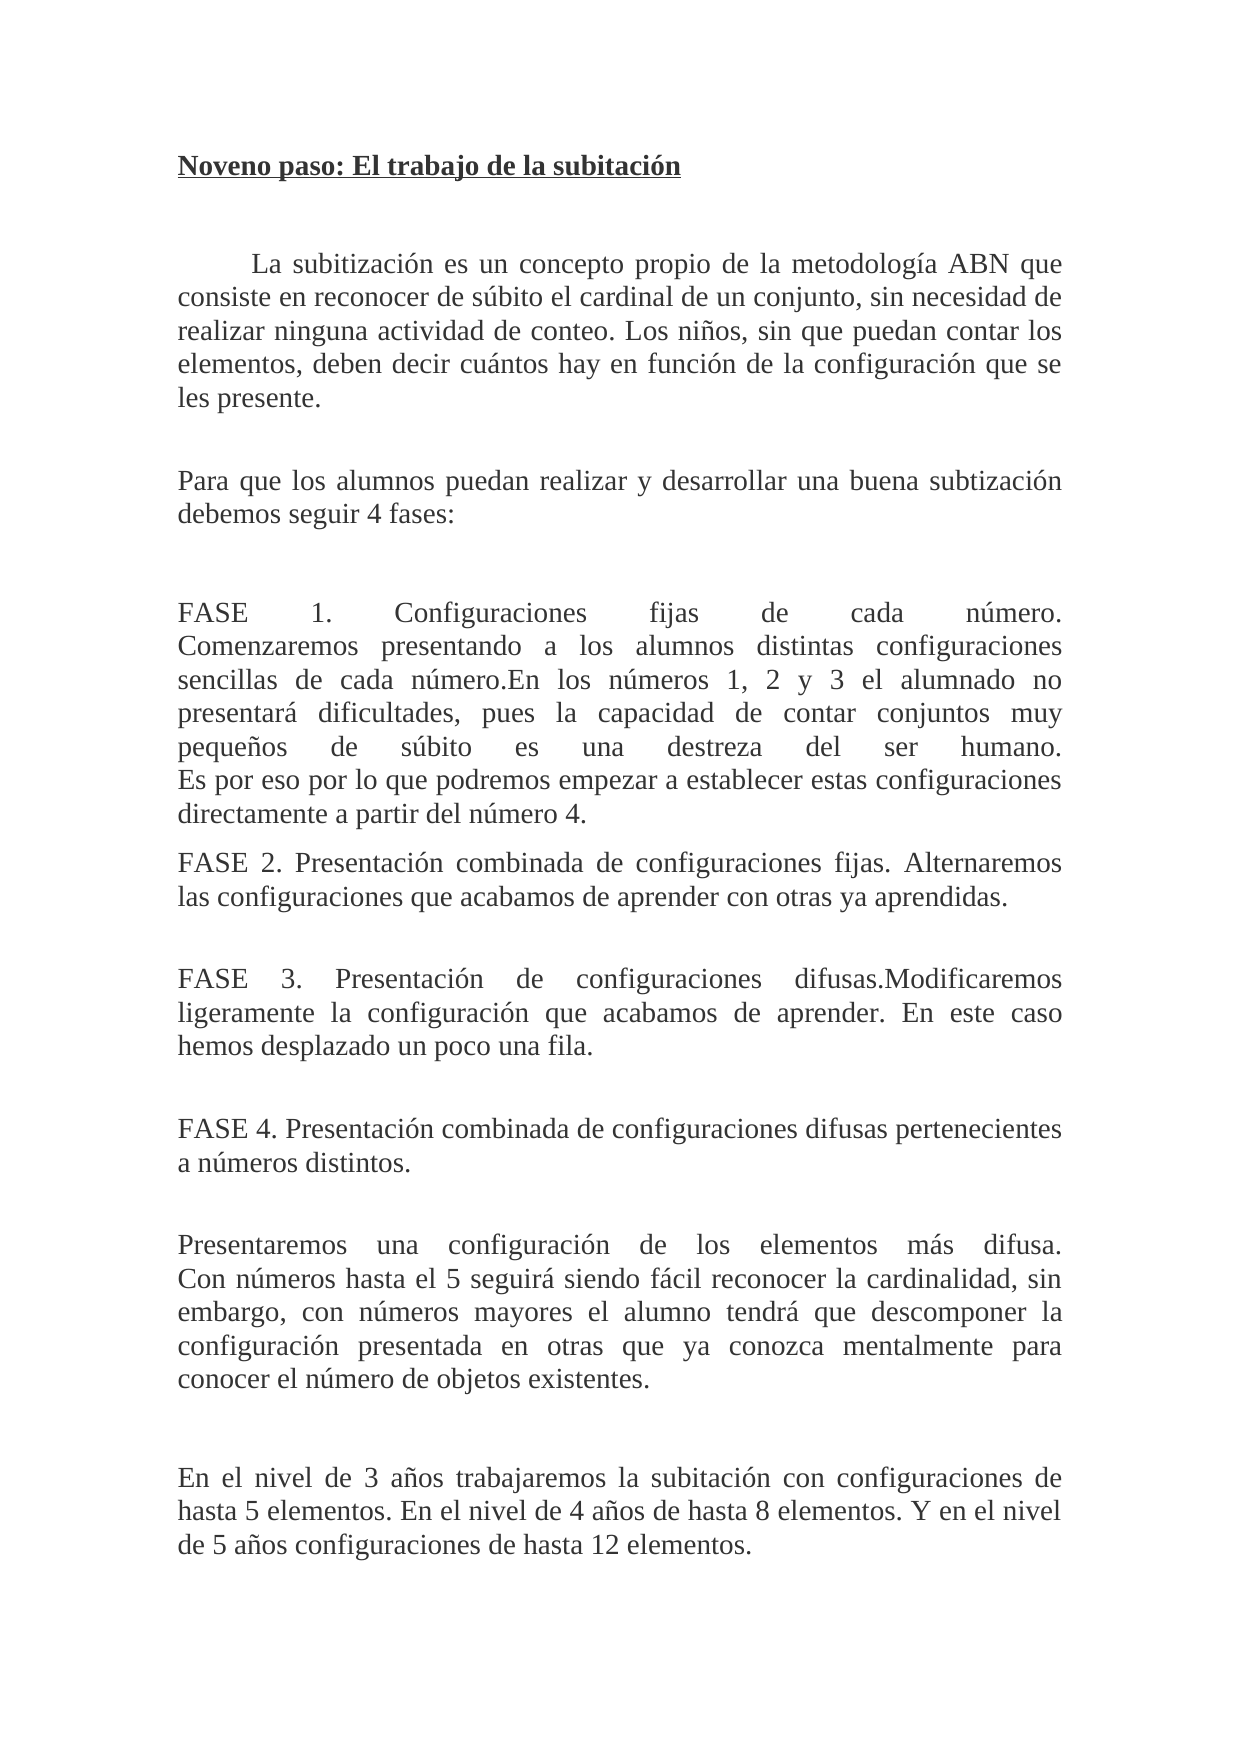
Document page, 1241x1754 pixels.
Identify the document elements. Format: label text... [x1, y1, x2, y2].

text FASE 4. Presentación combinada de configuraciones difusas pertenecientes a números distintos. [177, 1078, 1063, 1178]
text Presentaremos una configuración de los elementos más difusa. Con números hasta el 5 seguirá siendo fácil reconocer la cardinalidad, sin embargo, con números mayores el alumno tendrá que descomponer la configuración presentada en otras que ya conozca mentalmente para conocer el número de objetos existentes. [177, 1194, 1063, 1395]
text Para que los alumnos puedan realizar y desarrollar una buena subtización debemos seguir 4 fases: [177, 429, 1063, 530]
text La subitización es un concepto propio de la metodología ABN que consiste en reconocer de súbito el cardinal de un conjunto, sin necesidad de realizar ninguna actividad de conteo. Los niños, sin que puedan contar los elementos, deben decir cuántos hay en función de la configuración que se les presente. [177, 246, 1063, 414]
text Noveno paso: El trabajo de la subitación [177, 148, 1063, 181]
text FASE 3. Presentación de configuraciones difusas.Modificaremos ligeramente la configuración que acabamos de aprender. En este caso hemos desplazado un poco una fila. [177, 928, 1063, 1062]
text FASE 1. Configuraciones fijas de cada número. Comenzaremos presentando a los alumnos distintas configuraciones sencillas de cada número.En los números 1, 2 y 3 el alumnado no presentará dificultades, pues la capacidad de contar conjuntos muy pequeños de súbito es una destreza del ser humano. Es por eso por lo que podremos empezar a establecer estas configuraciones directamente a partir del número 4. [177, 595, 1063, 829]
text FASE 2. Presentación combinada de configuraciones fijas. Alternaremos las configuraciones que acabamos de aprender con otras ya aprendidas. [177, 845, 1063, 912]
text En el nivel de 3 años trabajaremos la subitación con configuraciones de hasta 5 elementos. En el nivel de 4 años de hasta 8 elementos. Y en el nivel de 5 años configuraciones de hasta 12 elementos. [177, 1460, 1063, 1561]
